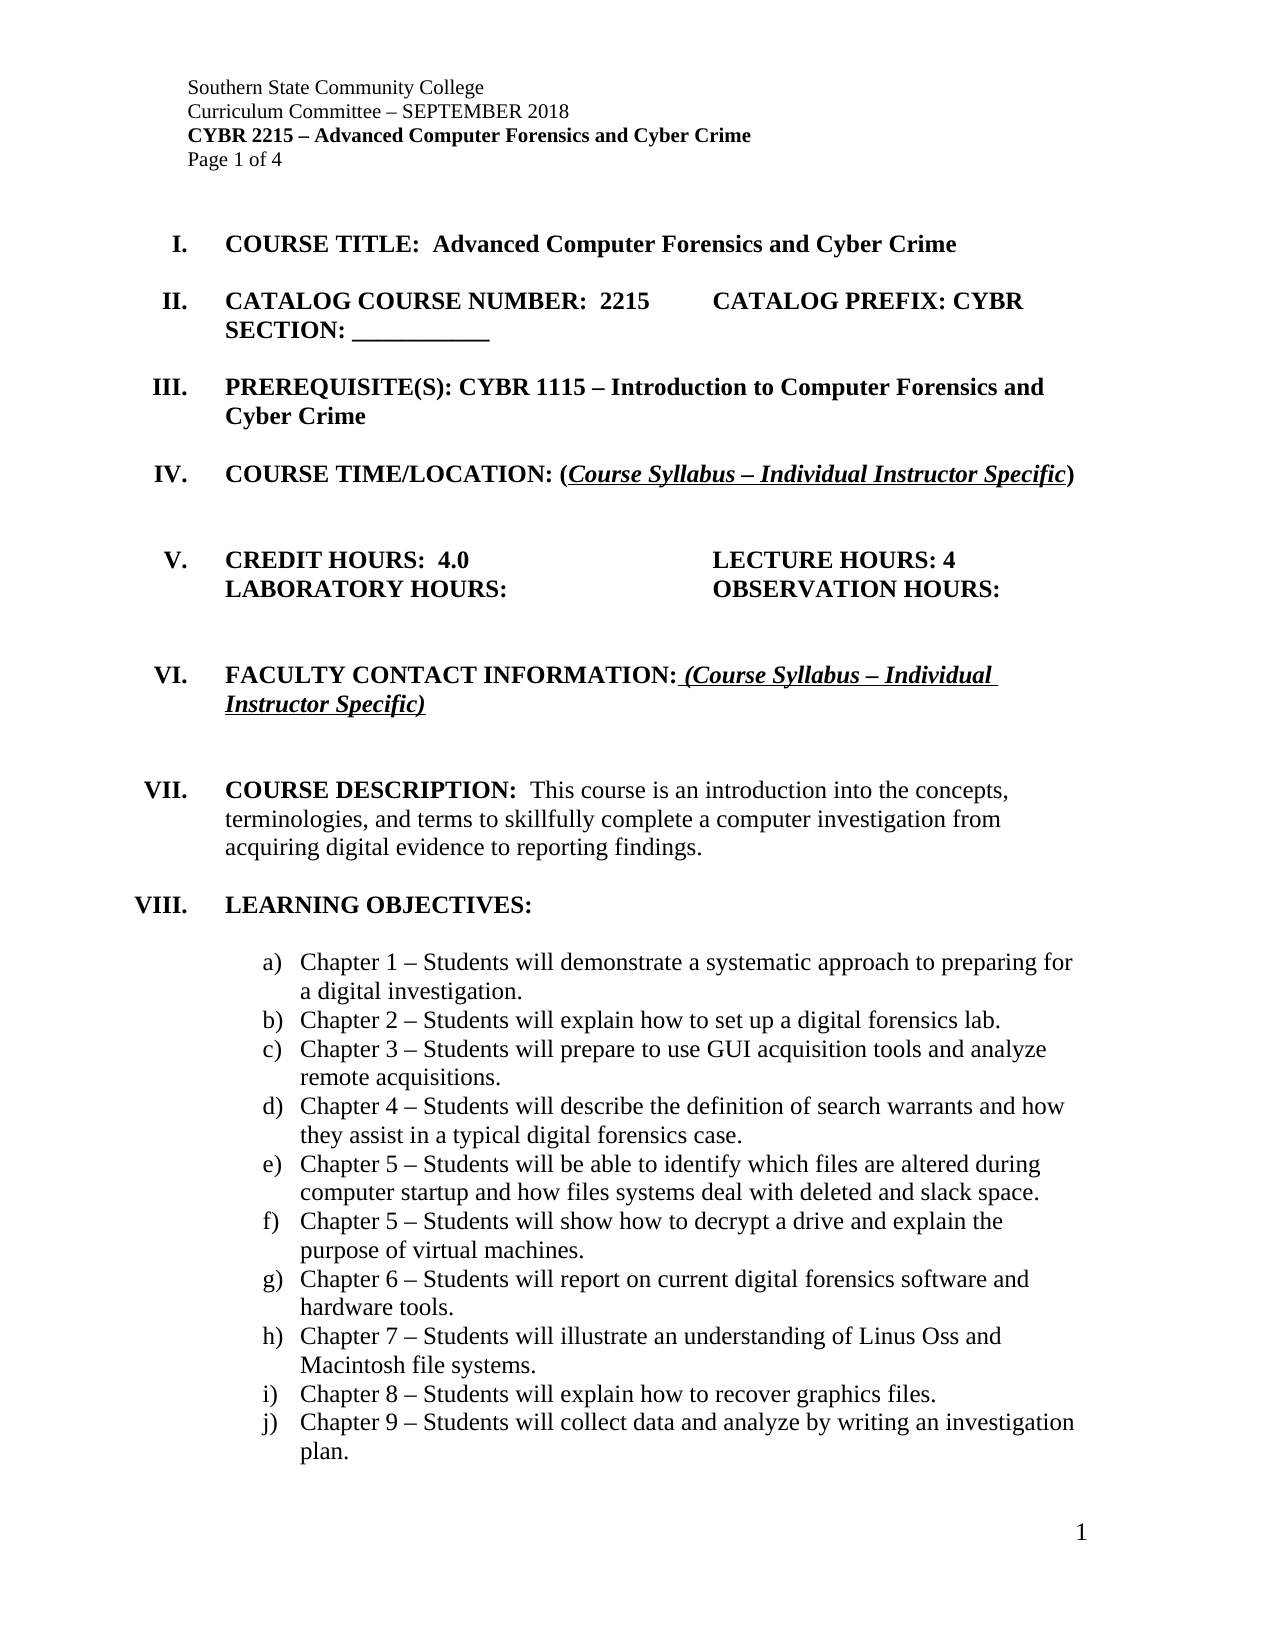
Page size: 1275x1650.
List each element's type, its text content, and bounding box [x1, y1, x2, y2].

list Chapter 3 – Students will prepare to use GUI acquisition tools and analyze remote acquisitions. [262, 1034, 1087, 1091]
list Chapter 8 – Students will explain how to recover graphics files. [262, 1379, 1087, 1407]
list Chapter 6 – Students will report on current digital forensics software and hardware tools. [262, 1264, 1087, 1321]
list Chapter 5 – Students will show how to decrypt a drive and explain the purpose of virtual machines. [262, 1206, 1087, 1264]
list Chapter 1 – Students will demonstrate a systematic approach to preparing for a digital investigation. [262, 947, 1087, 1005]
list COURSE TIME/LOCATION: (Course Syllabus – Individual Instructor Specific) [187, 459, 1087, 487]
list Chapter 5 – Students will be able to identify which files are altered during computer startup and how files systems deal with deleted and slack space. [262, 1149, 1087, 1206]
list FACULTY CONTACT INFORMATION: (Course Syllabus – Individual Instructor Specific) [187, 660, 1087, 717]
list COURSE DESCRIPTION: This course is an introduction into the concepts, terminologies, and terms to skillfully complete a computer investigation from acquiring digital evidence to reporting findings. [187, 775, 1087, 861]
list PREREQUISITE(S): CYBR 1115 – Introduction to Computer Forensics and Cyber Crime [187, 372, 1087, 430]
list LEARNING OBJECTIVES: [187, 890, 1087, 947]
list Chapter 9 – Students will collect data and analyze by writing an investigation plan. [262, 1407, 1087, 1465]
list CREDIT HOURS: 4.0 LECTURE HOURS: 4 [187, 545, 1087, 574]
list COURSE TITLE: Advanced Computer Forensics and Cyber Crime [187, 229, 1087, 257]
list CATALOG COURSE NUMBER: 2215 CATALOG PREFIX: CYBR [187, 286, 1087, 315]
list Chapter 4 – Students will describe the definition of search warrants and how they assist in a typical digital forensics case. [262, 1091, 1087, 1149]
text SECTION: ___________ [187, 315, 1087, 344]
text LABORATORY HOURS: OBSERVATION HOURS: [187, 574, 1087, 602]
list Chapter 7 – Students will illustrate an understanding of Linus Oss and Macintosh file systems. [262, 1321, 1087, 1379]
list Chapter 2 – Students will explain how to set up a digital forensics lab. [262, 1005, 1087, 1034]
